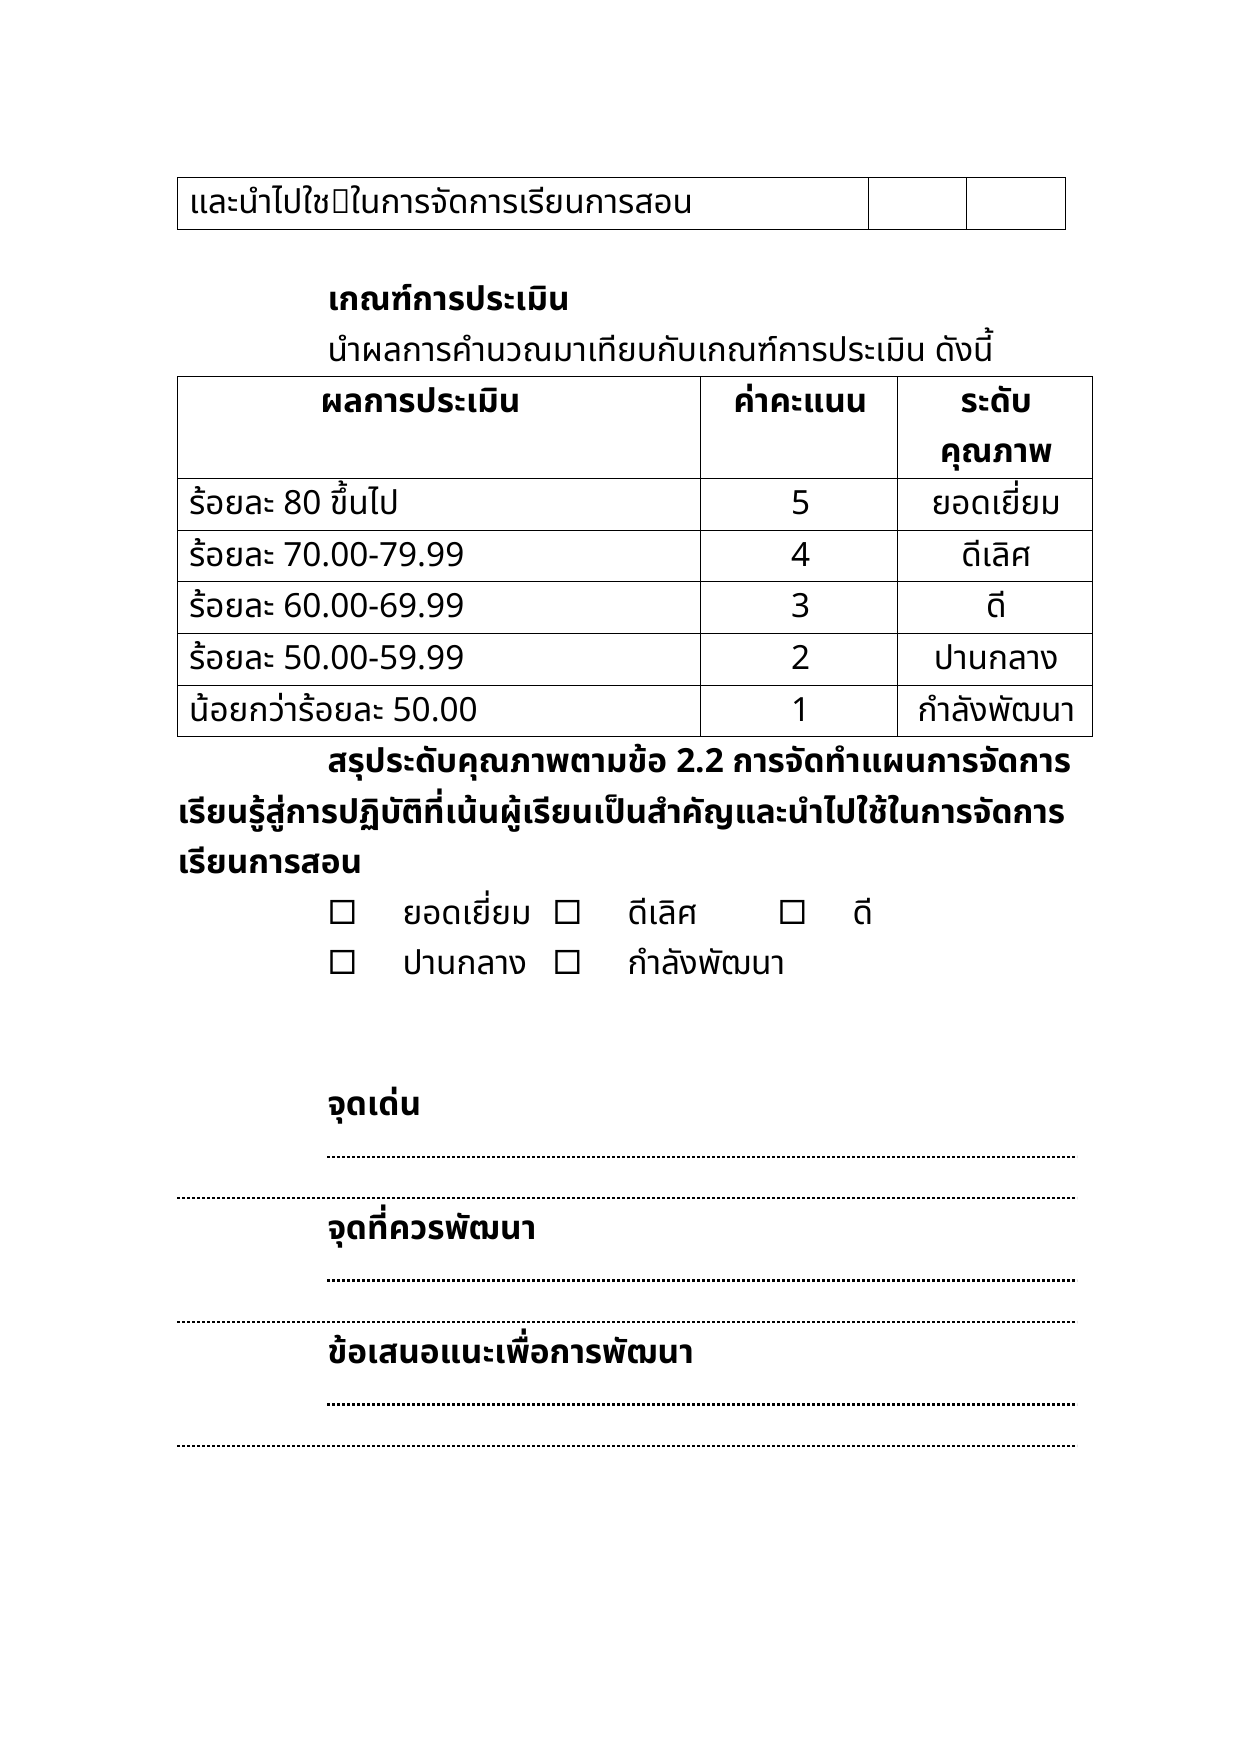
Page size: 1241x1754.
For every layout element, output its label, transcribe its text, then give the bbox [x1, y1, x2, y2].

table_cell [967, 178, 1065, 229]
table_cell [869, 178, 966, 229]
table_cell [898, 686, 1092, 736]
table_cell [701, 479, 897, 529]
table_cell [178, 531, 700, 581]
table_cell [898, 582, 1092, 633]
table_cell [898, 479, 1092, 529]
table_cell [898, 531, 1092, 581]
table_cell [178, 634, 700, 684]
text จุดที่ควรพัฒนา [177, 1204, 1092, 1254]
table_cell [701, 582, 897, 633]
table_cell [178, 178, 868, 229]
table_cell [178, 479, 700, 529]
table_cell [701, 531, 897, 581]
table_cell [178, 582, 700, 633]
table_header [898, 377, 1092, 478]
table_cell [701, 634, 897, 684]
list ปานกลาง กำลังพัฒนา [327, 939, 1092, 989]
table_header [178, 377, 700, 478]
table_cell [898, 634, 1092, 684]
text จุดเด่น [252, 1080, 1092, 1131]
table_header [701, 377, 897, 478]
text นำผลการคำนวณมาเทียบกับเกณฑ์การประเมิน ดังนี้ [177, 326, 1092, 376]
text ยอดเยี่ยม ดีเลิศ ดี [177, 889, 1092, 939]
text สรุประดับคุณภาพตามข้อ 2.2 การจัดทำแผนการจัดการเรียนรู้สู่การปฏิบัติที่เน้นผู้เรียนเป็นสำคัญและนำไปใช้ในการจัดการเรียนการสอน [177, 737, 1092, 889]
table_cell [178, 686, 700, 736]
text เกณฑ์การประเมิน [177, 275, 1092, 326]
text ข้อเสนอแนะเพื่อการพัฒนา [177, 1328, 1092, 1378]
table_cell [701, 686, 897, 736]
